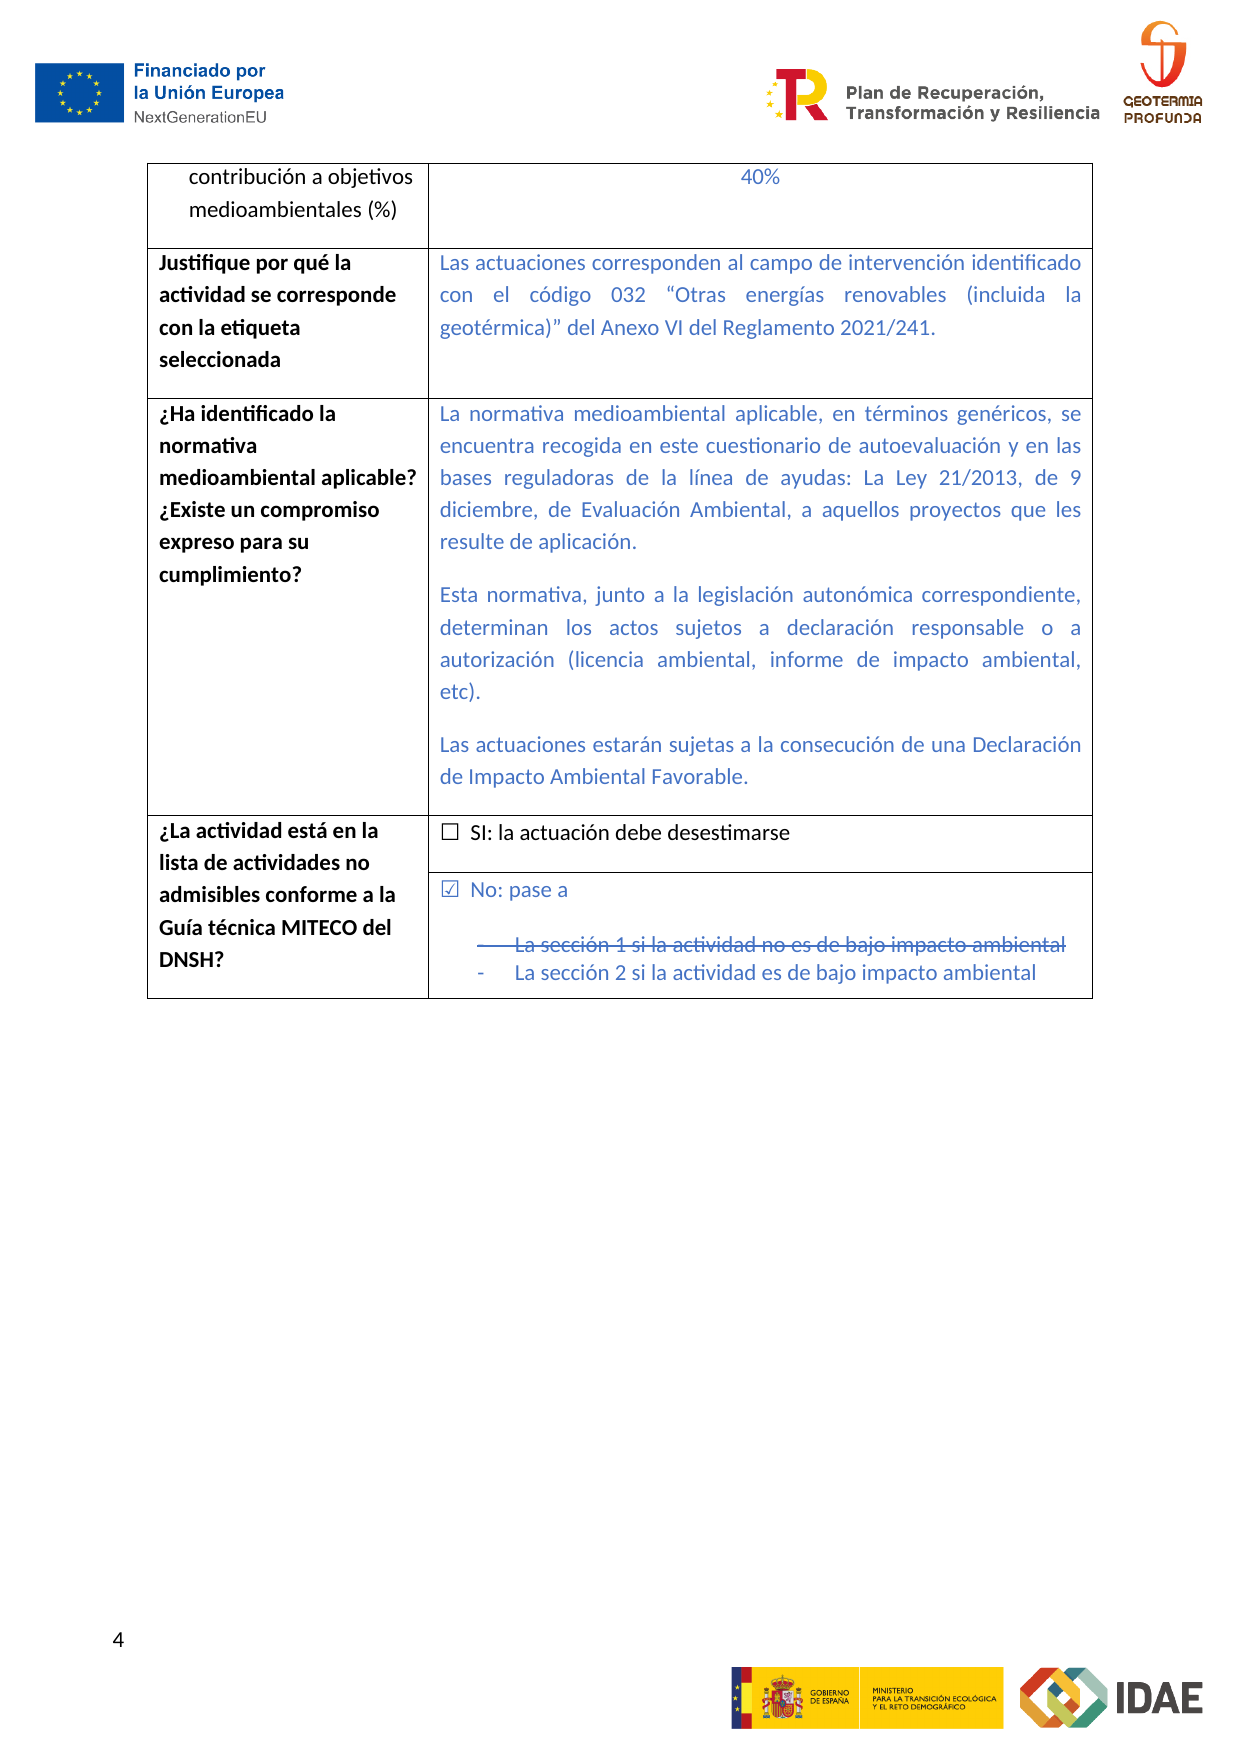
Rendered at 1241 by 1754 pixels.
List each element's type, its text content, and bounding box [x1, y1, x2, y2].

table_cell Las actuaciones corresponden al campo de intervención identificado con el código 032 “Otras energías renovables (incluida la geotérmica)” del Anexo VI del Reglamento 2021/241. [429, 249, 1092, 398]
picture [731, 1667, 1004, 1729]
table_cell ☑ No: pase a La sección 1 si la actividad no es de bajo impacto ambiental La sección 2 si la actividad es de bajo impacto ambiental [429, 873, 1092, 997]
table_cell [148, 164, 428, 247]
table_cell Justifique por qué la actividad se corresponde con la etiqueta seleccionada [148, 249, 428, 398]
table_cell La normativa medioambiental aplicable, en términos genéricos, se encuentra recogida en este cuestionario de autoevaluación y en las bases reguladoras de la línea de ayudas: La Ley 21/2013, de 9 diciembre, de Evaluación Ambiental, a aquellos proyectos que les resulte de aplicación. Esta normativa, junto a la legislación autonómica correspondiente, determinan los actos sujetos a declaración responsable o a autorización (licencia ambiental, informe de impacto ambiental, etc). Las actuaciones estarán sujetas a la consecución de una Declaración de Impacto Ambiental Favorable. [429, 399, 1092, 815]
picture [35, 63, 284, 123]
picture [1020, 1667, 1203, 1728]
picture [1123, 20, 1203, 129]
table_cell 40% [429, 164, 1092, 247]
table_cell ¿Ha identificado la normativa medioambiental aplicable? ¿Existe un compromiso expreso para su cumplimiento? [148, 399, 428, 815]
table_cell ☐ SI: la actuación debe desestimarse [429, 816, 1092, 872]
picture [762, 63, 1106, 123]
table_cell ¿La actividad está en la lista de actividades no admisibles conforme a la Guía técnica MITECO del DNSH? [148, 816, 428, 997]
